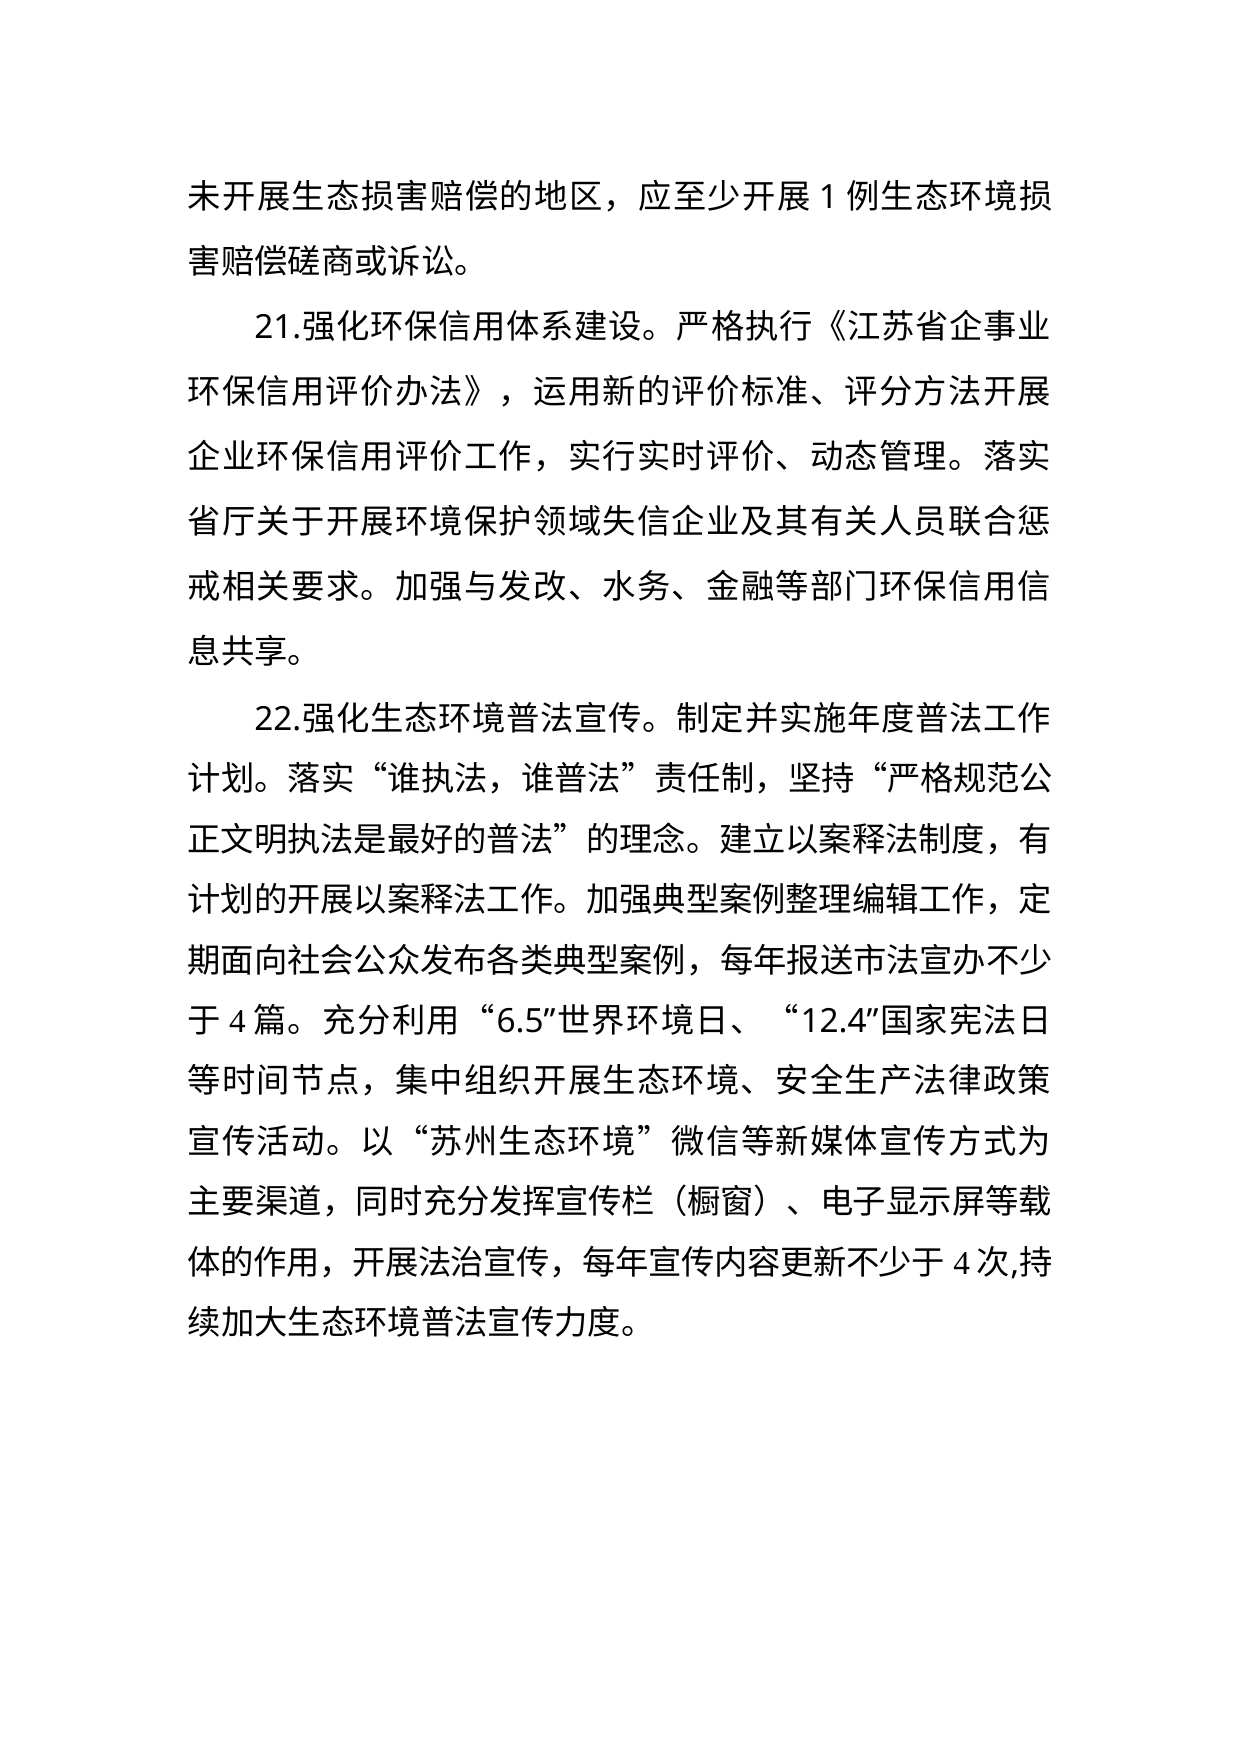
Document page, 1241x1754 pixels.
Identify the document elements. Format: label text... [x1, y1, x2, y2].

text 22.强化生态环境普法宣传。制定并实施年度普法工作计划。落实“谁执法，谁普法”责任制，坚持“严格规范公正文明执法是最好的普法”的理念。建立以案释法制度，有计划的开展以案释法工作。加强典型案例整理编辑工作，定期面向社会公众发布各类典型案例，每年报送市法宣办不少于4篇。充分利用“6.5”世界环境日、“12.4”国家宪法日等时间节点，集中组织开展生态环境、安全生产法律政策宣传活动。以“苏州生态环境”微信等新媒体宣传方式为主要渠道，同时充分发挥宣传栏（橱窗）、电子显示屏等载体的作用，开展法治宣传，每年宣传内容更新不少于4次,持续加大生态环境普法宣传力度。 [187, 682, 1053, 1347]
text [187, 162, 1053, 292]
text 21.强化环保信用体系建设。严格执行《江苏省企事业环保信用评价办法》，运用新的评价标准、评分方法开展企业环保信用评价工作，实行实时评价、动态管理。落实省厅关于开展环境保护领域失信企业及其有关人员联合惩戒相关要求。加强与发改、水务、金融等部门环保信用信息共享。 [187, 292, 1053, 682]
